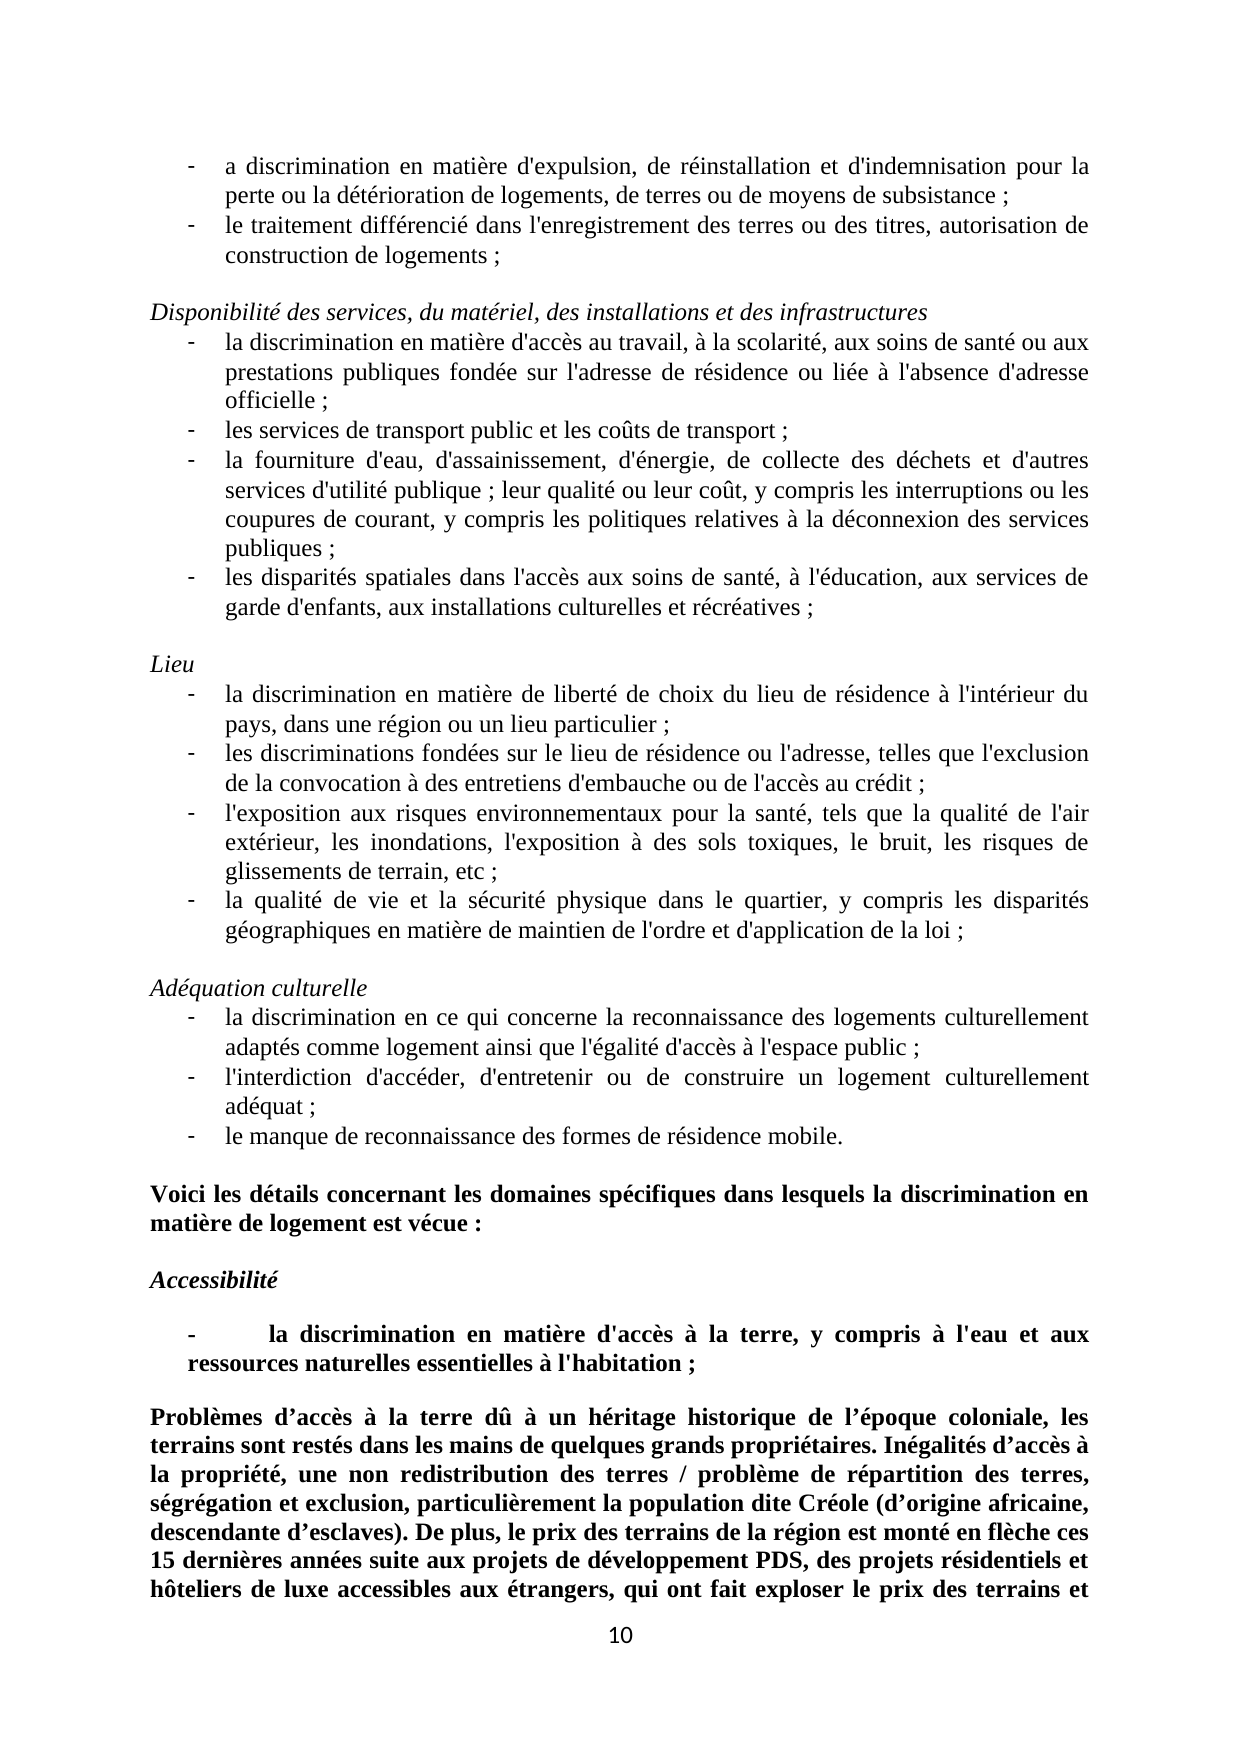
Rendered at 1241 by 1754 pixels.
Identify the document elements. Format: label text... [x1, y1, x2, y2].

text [150, 1402, 1090, 1603]
list la discrimination en matière d'accès au travail, à la scolarité, aux soins de santé ou aux prestations publiques fondée sur l'adresse de résidence ou liée à l'absence d'adresse officielle ; [187, 326, 1090, 414]
text - la discrimination en matière d'accès à la terre, y compris à l'eau et aux ressources naturelles essentielles à l'habitation ; [187, 1319, 1090, 1377]
text Voici les détails concernant les domaines spécifiques dans lesquels la discrimination en matière de logement est vécue : [150, 1179, 1090, 1237]
list la fourniture d'eau, d'assainissement, d'énergie, de collecte des déchets et d'autres services d'utilité publique ; leur qualité ou leur coût, y compris les interruptions ou les coupures de courant, y compris les politiques relatives à la déconnexion des services publiques ; [187, 444, 1090, 561]
text Accessibilité [150, 1266, 1090, 1294]
list la discrimination en matière de liberté de choix du lieu de résidence à l'intérieur du pays, dans une région ou un lieu particulier ; [187, 678, 1090, 737]
list les discriminations fondées sur le lieu de résidence ou l'adresse, telles que l'exclusion de la convocation à des entretiens d'embauche ou de l'accès au crédit ; [187, 737, 1090, 797]
list la qualité de vie et la sécurité physique dans le quartier, y compris les disparités géographiques en matière de maintien de l'ordre et d'application de la loi ; [187, 885, 1090, 944]
text Disponibilité des services, du matériel, des installations et des infrastructures [150, 297, 1090, 326]
list le manque de reconnaissance des formes de résidence mobile. [187, 1120, 1090, 1151]
list a discrimination en matière d'expulsion, de réinstallation et d'indemnisation pour la perte ou la détérioration de logements, de terres ou de moyens de subsistance ; [187, 150, 1090, 209]
list les services de transport public et les coûts de transport ; [187, 414, 1090, 444]
list l'interdiction d'accéder, d'entretenir ou de construire un logement culturellement adéquat ; [187, 1061, 1090, 1120]
list la discrimination en ce qui concerne la reconnaissance des logements culturellement adaptés comme logement ainsi que l'égalité d'accès à l'espace public ; [187, 1001, 1090, 1061]
list le traitement différencié dans l'enregistrement des terres ou des titres, autorisation de construction de logements ; [187, 209, 1090, 268]
text Adéquation culturelle [150, 973, 1090, 1001]
text Lieu [150, 649, 1090, 678]
list les disparités spatiales dans l'accès aux soins de santé, à l'éducation, aux services de garde d'enfants, aux installations culturelles et récréatives ; [187, 561, 1090, 621]
list l'exposition aux risques environnementaux pour la santé, tels que la qualité de l'air extérieur, les inondations, l'exposition à des sols toxiques, le bruit, les risques de glissements de terrain, etc ; [187, 797, 1090, 885]
